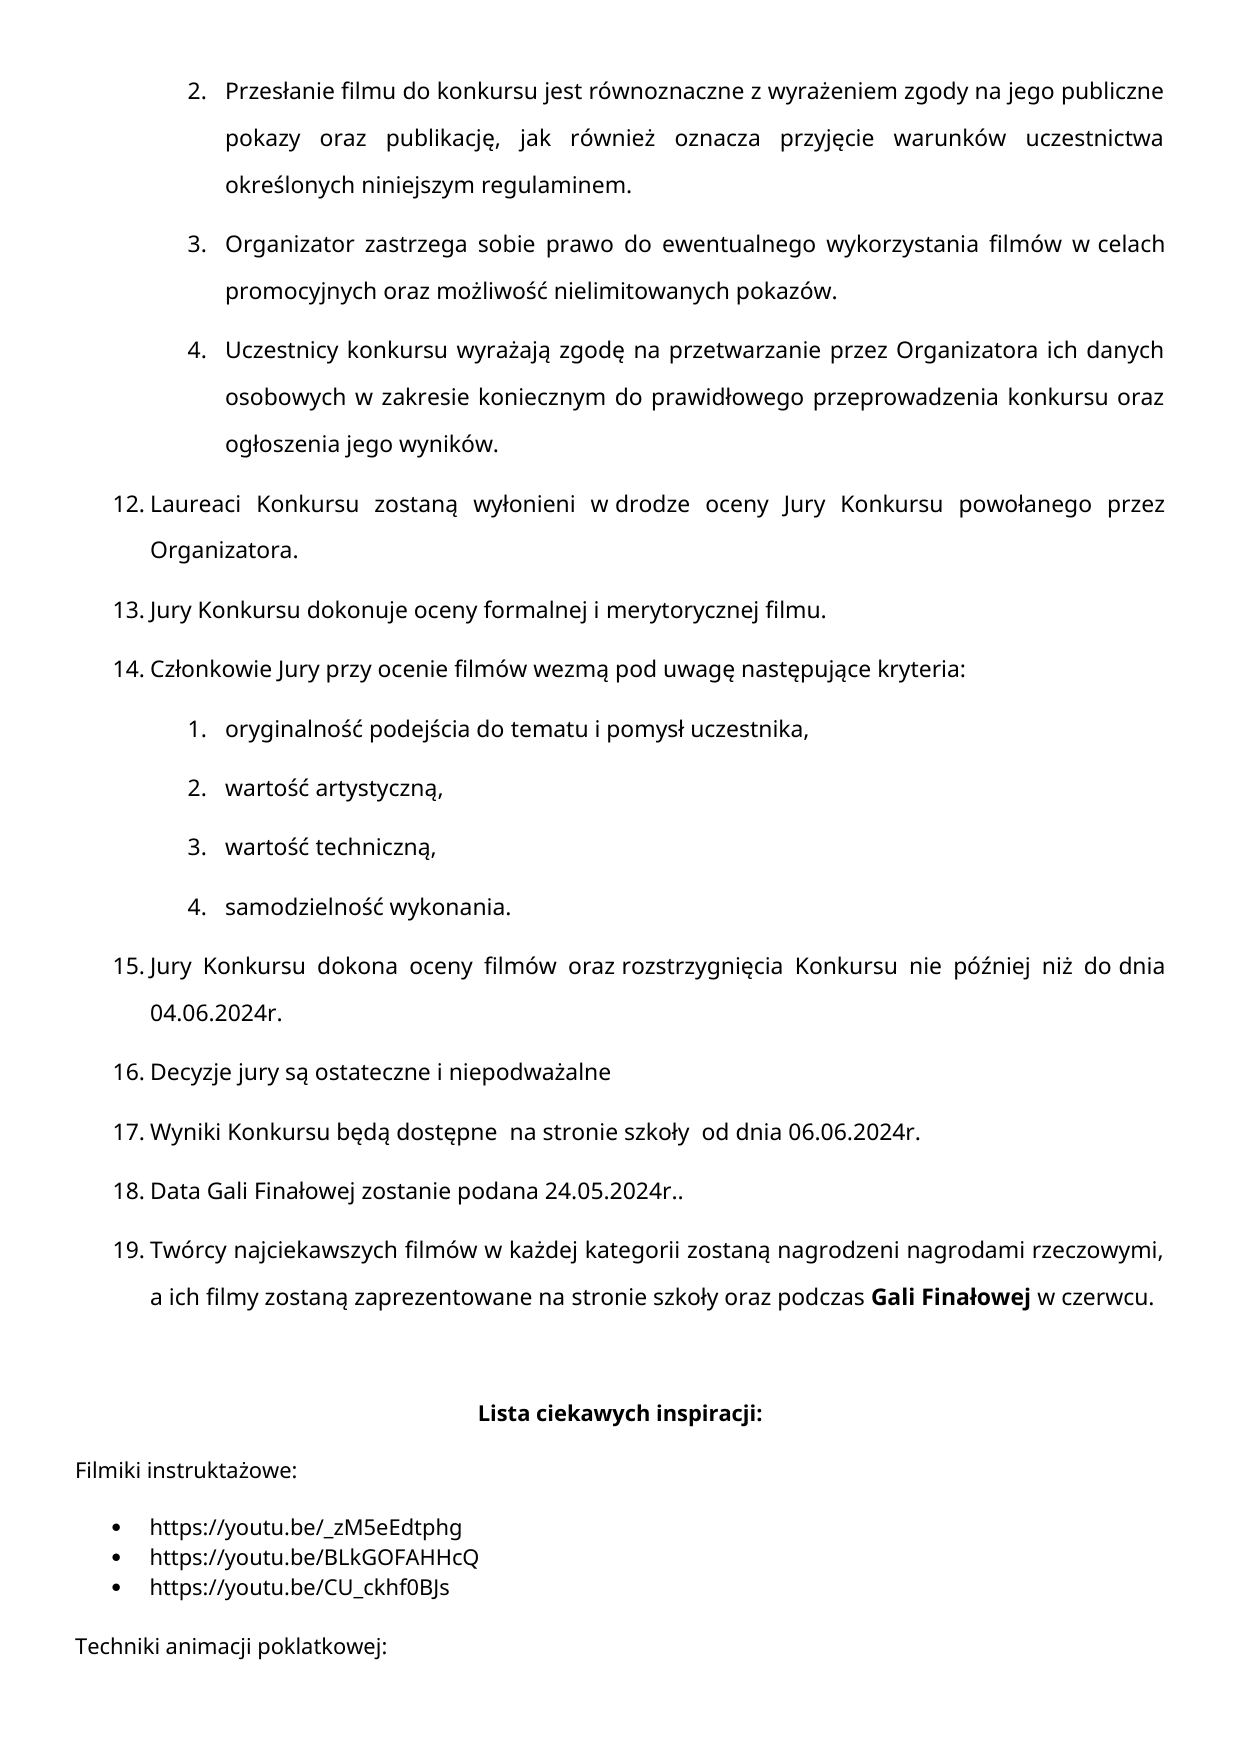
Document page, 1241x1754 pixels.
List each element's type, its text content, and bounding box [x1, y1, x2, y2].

list Jury Konkursu dokonuje oceny formalnej i merytorycznej filmu. [112, 594, 1165, 625]
list Twórcy najciekawszych filmów w każdej kategorii zostaną nagrodzeni nagrodami rzeczowymi, a ich filmy zostaną zaprezentowane na stronie szkoły oraz podczas Gali Finałowej w czerwcu. [112, 1234, 1165, 1312]
list https://youtu.be/_zM5eEdtphg [112, 1512, 1165, 1542]
list Organizator zastrzega sobie prawo do ewentualnego wykorzystania filmów w celach promocyjnych oraz możliwość nielimitowanych pokazów. [187, 228, 1165, 306]
list https://youtu.be/BLkGOFAHHcQ [112, 1542, 1165, 1572]
text Lista ciekawych inspiracji: [75, 1398, 1165, 1428]
text Techniki animacji poklatkowej: [75, 1631, 1165, 1661]
list Jury Konkursu dokona oceny filmów oraz rozstrzygnięcia Konkursu nie później niż do dnia 04.06.2024r. [112, 950, 1165, 1028]
text Filmiki instruktażowe: [75, 1455, 1165, 1485]
list Członkowie Jury przy ocenie filmów wezmą pod uwagę następujące kryteria: [112, 653, 1165, 684]
list samodzielność wykonania. [187, 891, 1165, 922]
list Decyzje jury są ostateczne i niepodważalne [112, 1056, 1165, 1087]
list oryginalność podejścia do tematu i pomysł uczestnika, [187, 712, 1165, 744]
list wartość techniczną, [187, 831, 1165, 862]
list wartość artystyczną, [187, 772, 1165, 803]
list Data Gali Finałowej zostanie podana 24.05.2024r.. [112, 1175, 1165, 1206]
list Przesłanie filmu do konkursu jest równoznaczne z wyrażeniem zgody na jego publiczne pokazy oraz publikację, jak również oznacza przyjęcie warunków uczestnictwa określonych niniejszym regulaminem. [187, 75, 1165, 200]
list Uczestnicy konkursu wyrażają zgodę na przetwarzanie przez Organizatora ich danych osobowych w zakresie koniecznym do prawidłowego przeprowadzenia konkursu oraz ogłoszenia jego wyników. [187, 334, 1165, 459]
list Wyniki Konkursu będą dostępne na stronie szkoły od dnia 06.06.2024r. [112, 1116, 1165, 1147]
list Laureaci Konkursu zostaną wyłonieni w drodze oceny Jury Konkursu powołanego przez Organizatora. [112, 487, 1165, 566]
list https://youtu.be/CU_ckhf0BJs [112, 1572, 1165, 1602]
